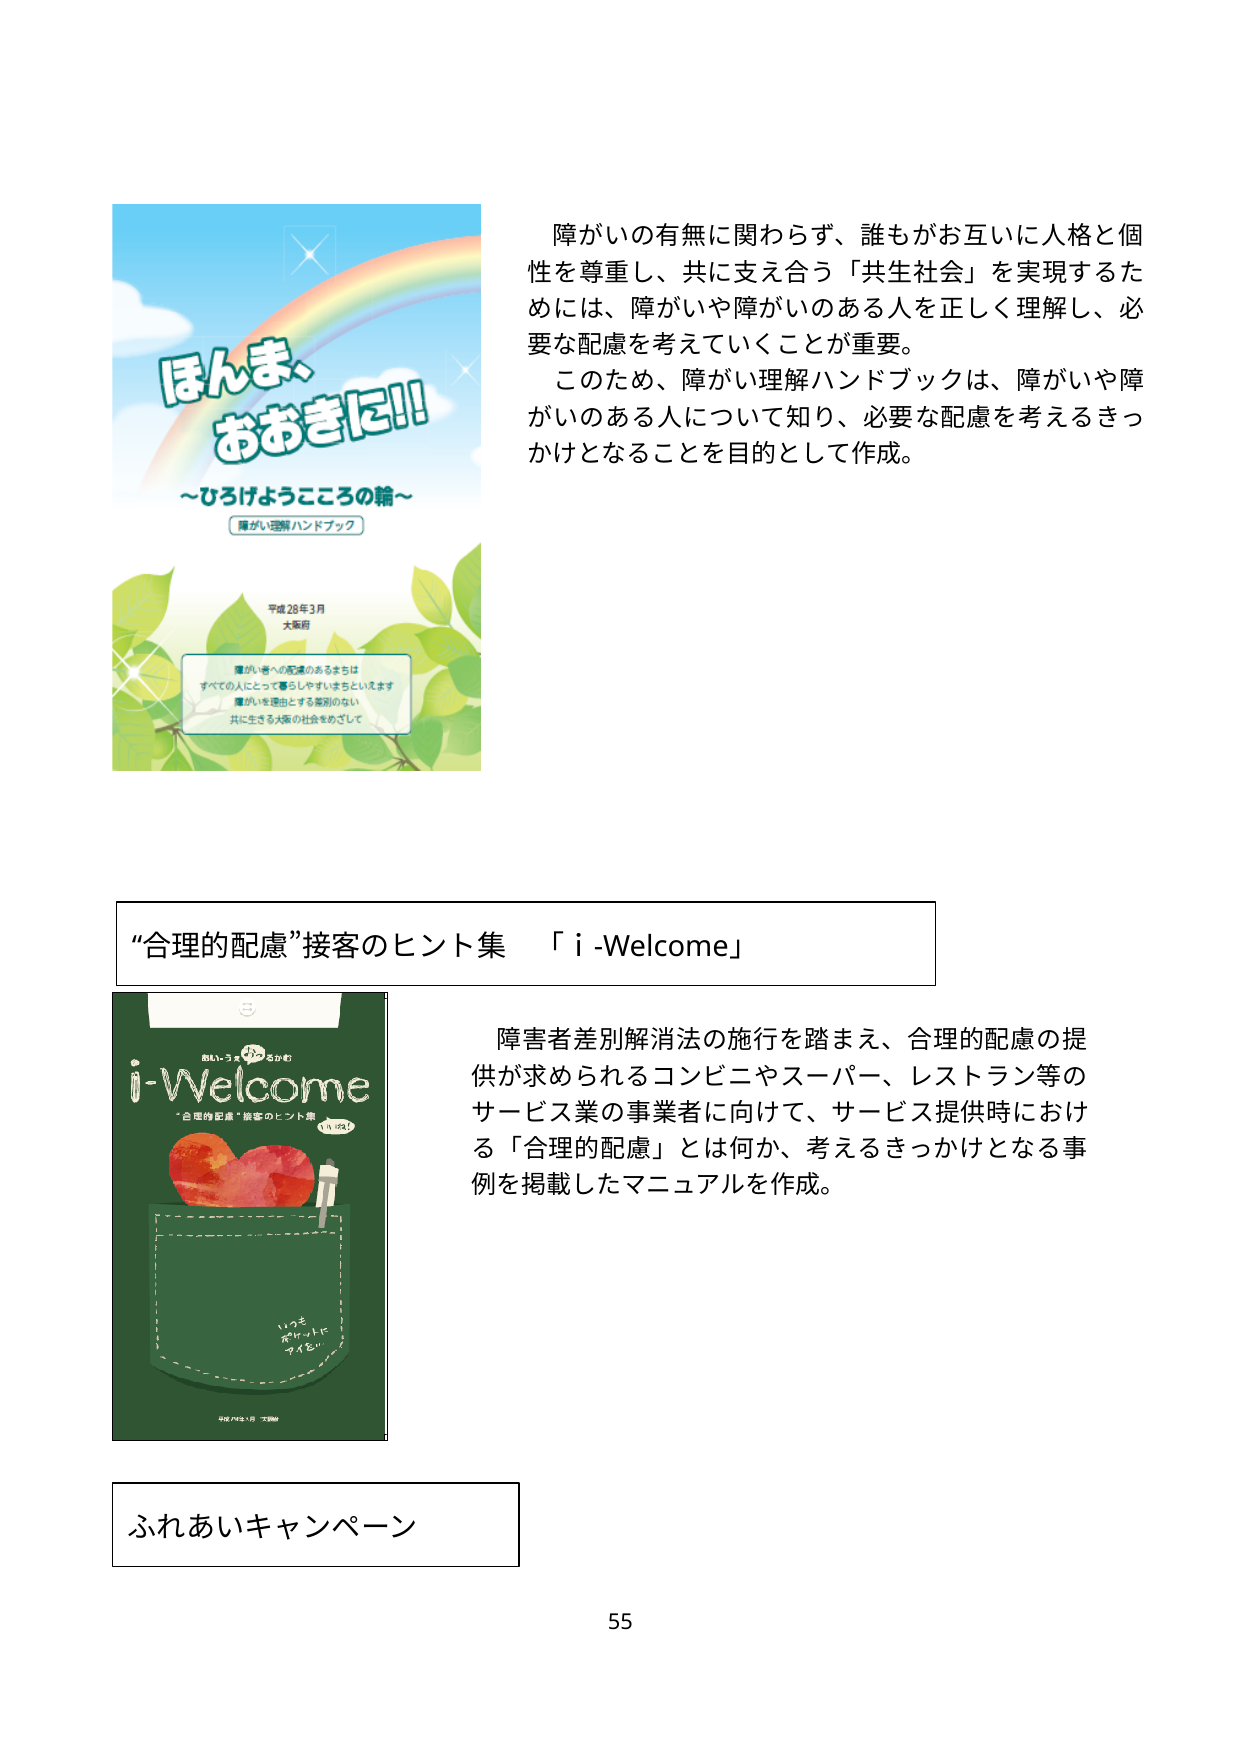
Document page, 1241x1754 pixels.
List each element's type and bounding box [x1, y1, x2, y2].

picture [113, 993, 387, 1440]
picture [112, 204, 481, 771]
